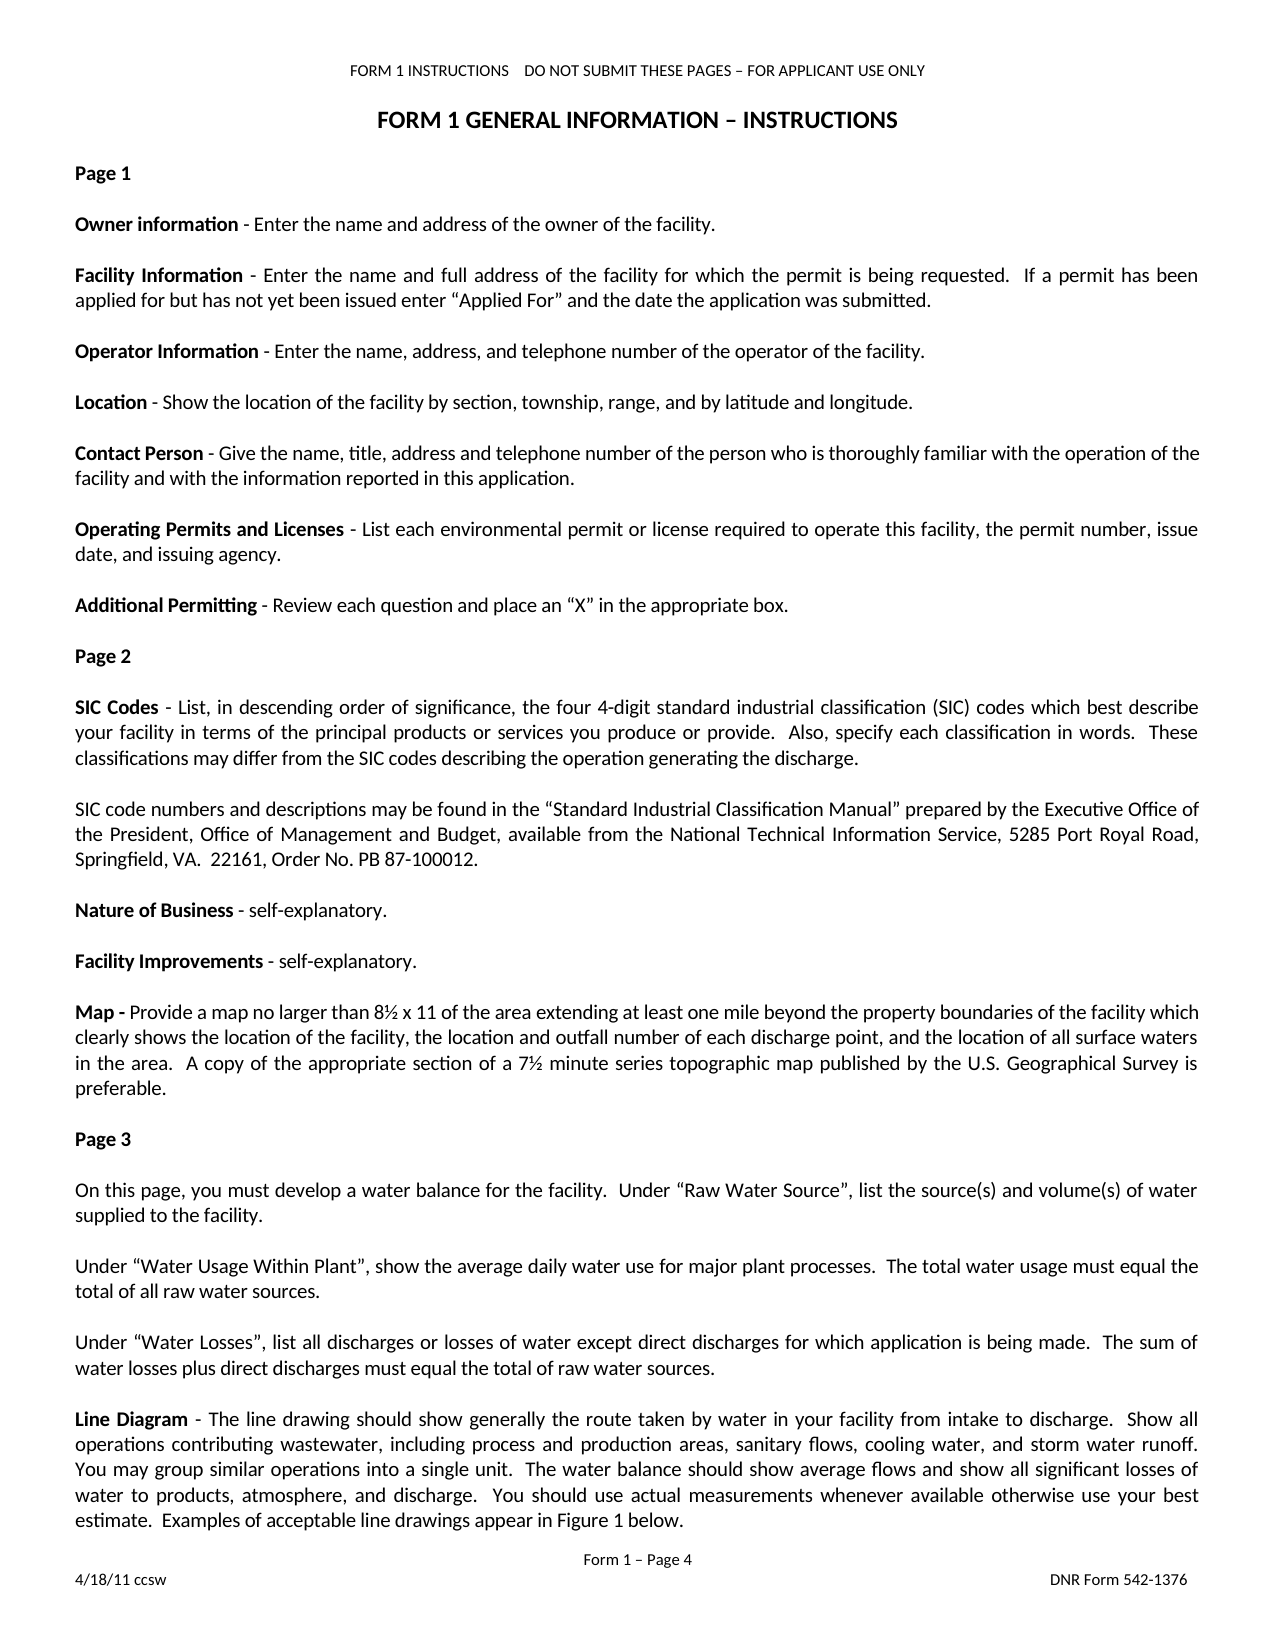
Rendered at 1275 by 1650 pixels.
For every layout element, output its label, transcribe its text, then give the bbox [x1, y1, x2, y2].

text Facility Improvements - self-explanatory. [75, 948, 1200, 974]
text Page 3 [75, 1126, 1200, 1152]
text Page 2 [75, 643, 1200, 669]
text Line Diagram - The line drawing should show generally the route taken by water in your facility from intake to discharge. Show all operations contributing wastewater, including process and production areas, sanitary flows, cooling water, and storm water runoff. You may group similar operations into a single unit. The water balance should show average flows and show all significant losses of water to products, atmosphere, and discharge. You should use actual measurements whenever available otherwise use your best estimate. Examples of acceptable line drawings appear in Figure 1 below. [75, 1406, 1200, 1533]
text Nature of Business - self-explanatory. [75, 897, 1200, 923]
text Page 1 [75, 160, 1200, 186]
text Facility Information - Enter the name and full address of the facility for which the permit is being requested. If a permit has been applied for but has not yet been issued enter “Applied For” and the date the application was submitted. [75, 262, 1200, 313]
text Additional Permitting - Review each question and place an “X” in the appropriate box. [75, 592, 1200, 618]
text Owner information - Enter the name and address of the owner of the facility. [75, 211, 1200, 237]
text Map - Provide a map no larger than 8½ x 11 of the area extending at least one mile beyond the property boundaries of the facility which clearly shows the location of the facility, the location and outfall number of each discharge point, and the location of all surface waters in the area. A copy of the appropriate section of a 7½ minute series topographic map published by the U.S. Geographical Survey is preferable. [75, 999, 1200, 1101]
text FORM 1 GENERAL INFORMATION – INSTRUCTIONS [75, 104, 1200, 135]
text Location - Show the location of the facility by section, township, range, and by latitude and longitude. [75, 389, 1200, 414]
text SIC Codes - List, in descending order of significance, the four 4-digit standard industrial classification (SIC) codes which best describe your facility in terms of the principal products or services you produce or provide. Also, specify each classification in words. These classifications may differ from the SIC codes describing the operation generating the discharge. [75, 694, 1200, 770]
text Contact Person - Give the name, title, address and telephone number of the person who is thoroughly familiar with the operation of the facility and with the information reported in this application. [75, 440, 1200, 491]
text Operator Information - Enter the name, address, and telephone number of the operator of the facility. [75, 338, 1200, 364]
text On this page, you must develop a water balance for the facility. Under “Raw Water Source”, list the source(s) and volume(s) of water supplied to the facility. [75, 1177, 1200, 1228]
text Under “Water Usage Within Plant”, show the average daily water use for major plant processes. The total water usage must equal the total of all raw water sources. [75, 1253, 1200, 1304]
text Operating Permits and Licenses - List each environmental permit or license required to operate this facility, the permit number, issue date, and issuing agency. [75, 516, 1200, 567]
text Under “Water Losses”, list all discharges or losses of water except direct discharges for which application is being made. The sum of water losses plus direct discharges must equal the total of raw water sources. [75, 1329, 1200, 1380]
text SIC code numbers and descriptions may be found in the “Standard Industrial Classification Manual” prepared by the Executive Office of the President, Office of Management and Budget, available from the National Technical Information Service, 5285 Port Royal Road, Springfield, VA. 22161, Order No. PB 87-100012. [75, 796, 1200, 872]
